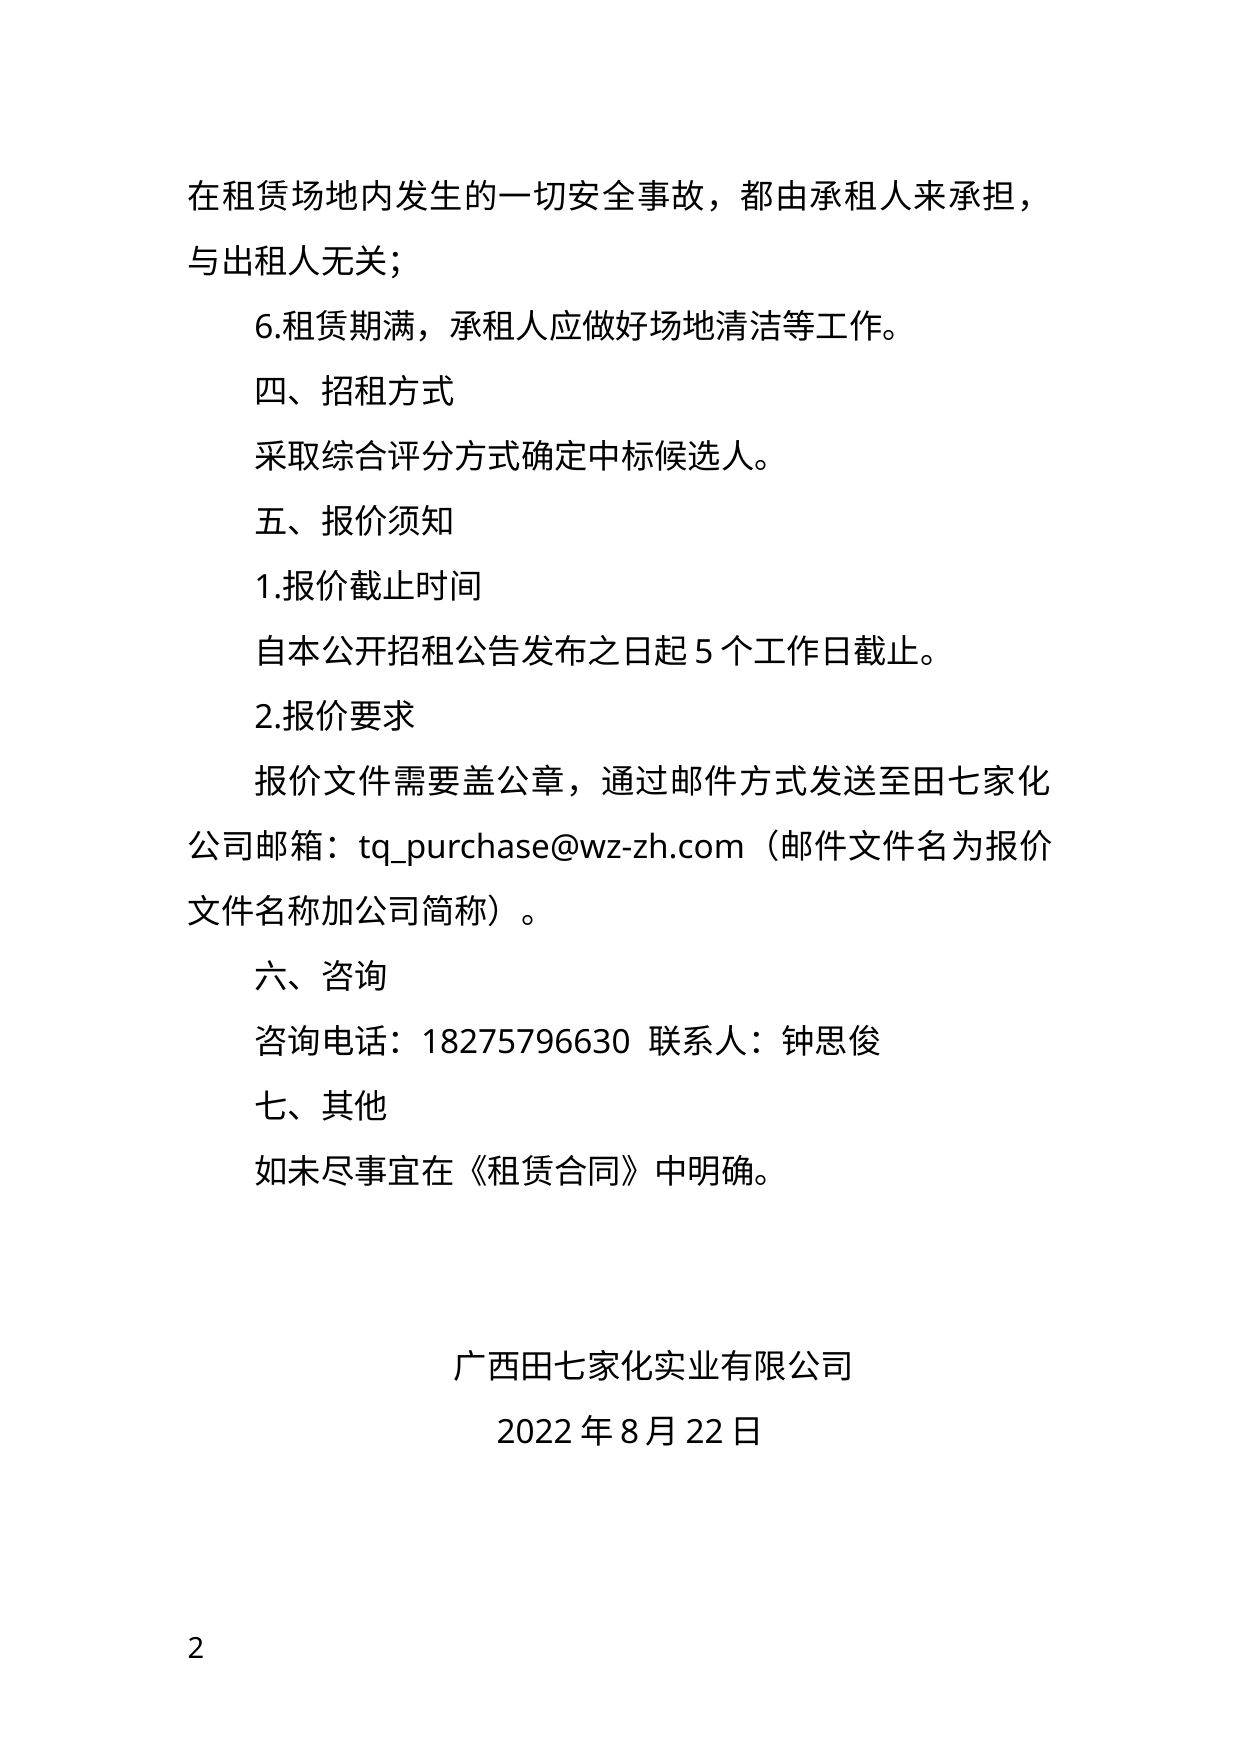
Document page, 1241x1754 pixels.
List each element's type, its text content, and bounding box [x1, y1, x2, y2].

list 七、其他 [187, 1072, 1053, 1137]
text 六、咨询 [187, 942, 1053, 1007]
text 咨询电话：18275796630 联系人：钟思俊 [187, 1007, 1053, 1072]
list 五、报价须知 [187, 487, 1053, 552]
text 四、招租方式 [187, 357, 1053, 422]
list 如未尽事宜在《租赁合同》中明确。 [187, 1137, 1053, 1202]
text 报价文件需要盖公章，通过邮件方式发送至田七家化公司邮箱：tq_purchase@wz-zh.com（邮件文件名为报价文件名称加公司简称）。 [187, 747, 1053, 942]
text 6.租赁期满，承租人应做好场地清洁等工作。 [187, 292, 1053, 357]
text 自本公开招租公告发布之日起5个工作日截止。 [187, 617, 1053, 682]
list 广西田七家化实业有限公司 [187, 1332, 1053, 1397]
list 1.报价截止时间 [187, 552, 1053, 617]
text 采取综合评分方式确定中标候选人。 [187, 422, 1053, 487]
list 2.报价要求 [187, 682, 1053, 747]
list 2022年8月22日 [187, 1397, 1053, 1462]
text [187, 162, 1053, 292]
